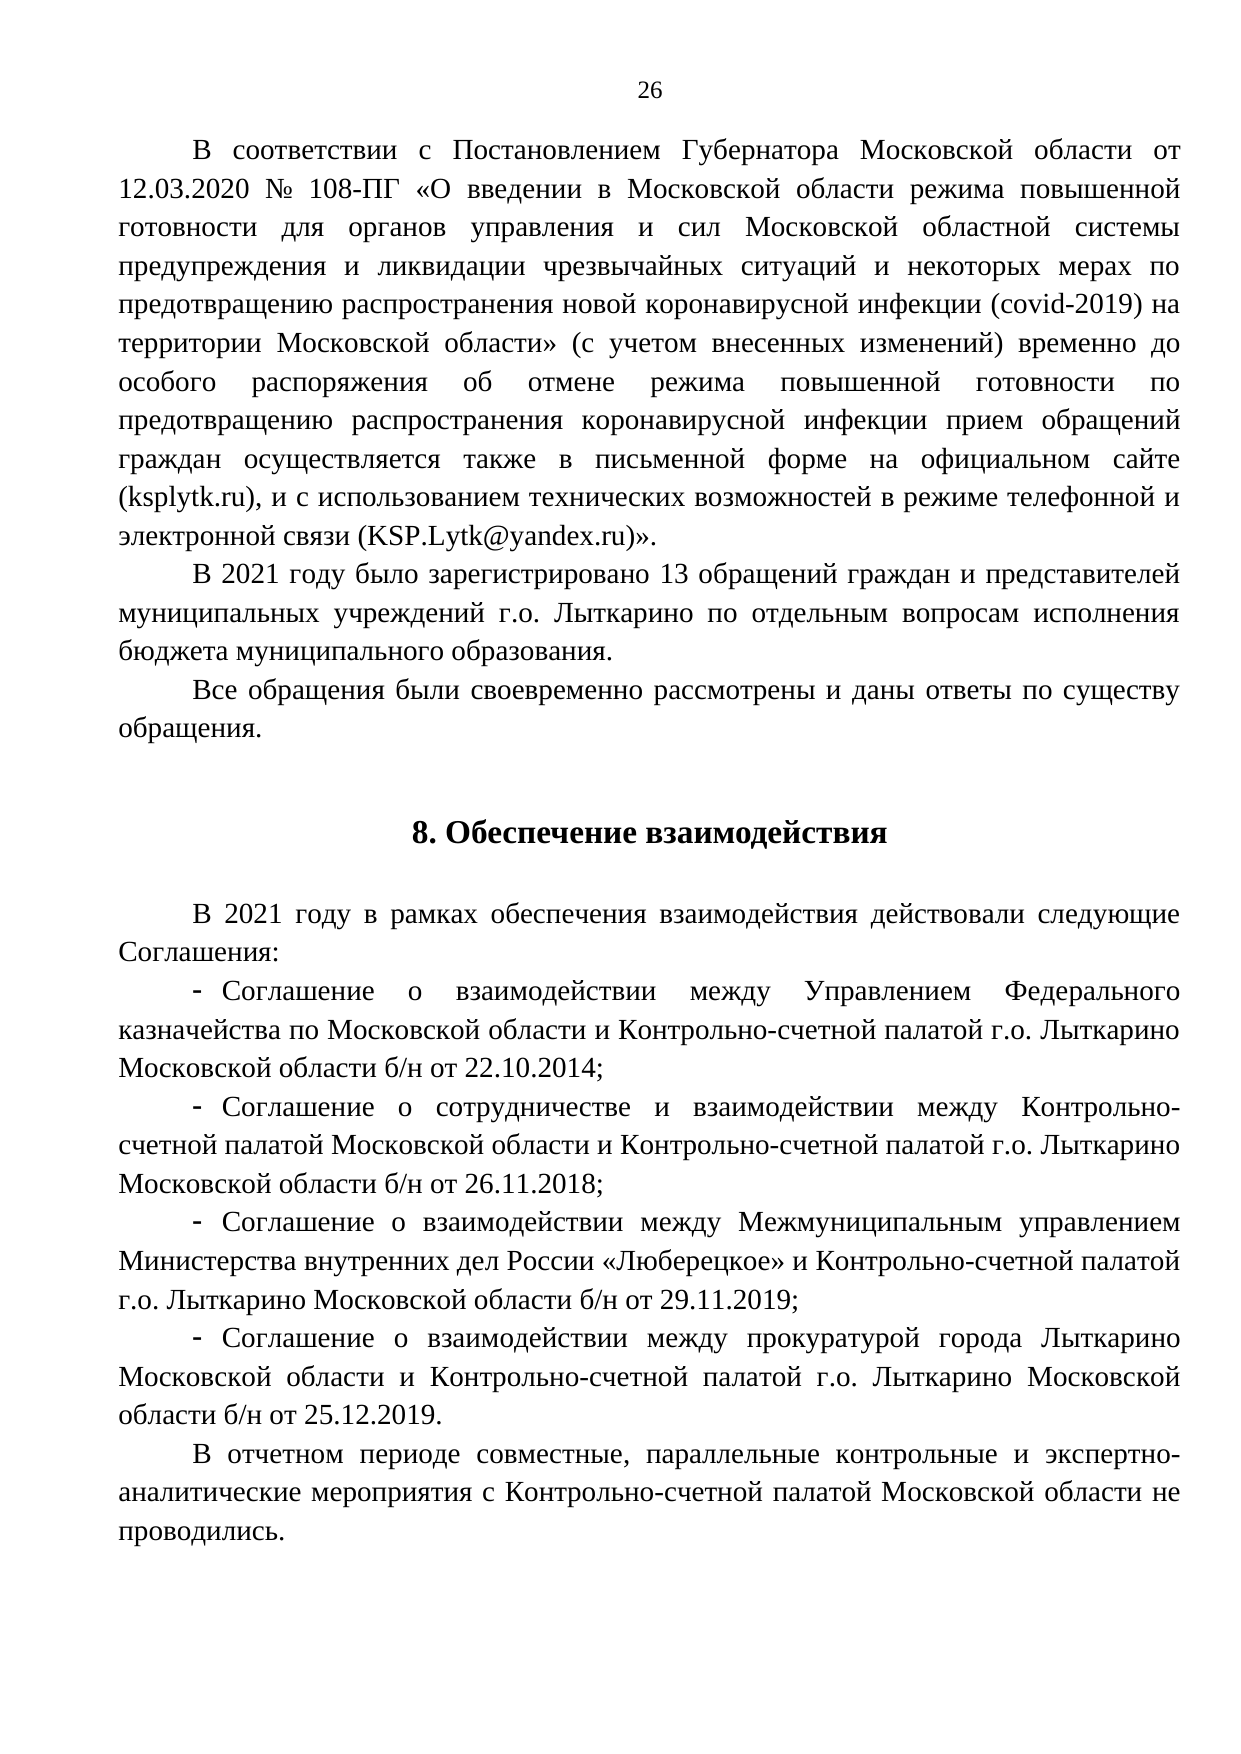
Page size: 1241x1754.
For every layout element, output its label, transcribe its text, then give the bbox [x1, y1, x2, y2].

list Соглашение о взаимодействии между Управлением Федерального казначейства по Московской области и Контрольно-счетной палатой г.о. Лыткарино Московской области б/н от 22.10.2014; [118, 973, 1181, 1084]
text В 2021 году было зарегистрировано 13 обращений граждан и представителей муниципальных учреждений г.о. Лыткарино по отдельным вопросам исполнения бюджета муниципального образования. [118, 556, 1181, 667]
text В 2021 году в рамках обеспечения взаимодействия действовали следующие Соглашения: [118, 896, 1181, 968]
list Соглашение о взаимодействии между Межмуниципальным управлением Министерства внутренних дел России «Люберецкое» и Контрольно-счетной палатой г.о. Лыткарино Московской области б/н от 29.11.2019; [118, 1204, 1181, 1315]
subtitle 8. Обеспечение взаимодействия [118, 813, 1181, 851]
list Соглашение о взаимодействии между прокуратурой города Лыткарино Московской области и Контрольно-счетной палатой г.о. Лыткарино Московской области б/н от 25.12.2019. [118, 1320, 1181, 1431]
text В отчетном периоде совместные, параллельные контрольные и экспертно-аналитические мероприятия с Контрольно-счетной палатой Московской области не проводились. [118, 1436, 1181, 1547]
text Все обращения были своевременно рассмотрены и даны ответы по существу обращения. [118, 672, 1181, 744]
text В соответствии с Постановлением Губернатора Московской области от 12.03.2020 № 108-ПГ «О введении в Московской области режима повышенной готовности для органов управления и сил Московской областной системы предупреждения и ликвидации чрезвычайных ситуаций и некоторых мерах по предотвращению распространения новой коронавирусной инфекции (covid-2019) на территории Московской области» (с учетом внесенных изменений) временно до особого распоряжения об отмене режима повышенной готовности по предотвращению распространения коронавирусной инфекции прием обращений граждан осуществляется также в письменной форме на официальном сайте (ksplytk.ru), и с использованием технических возможностей в режиме телефонной и электронной связи (KSP.Lytk@yandex.ru)». [118, 132, 1181, 551]
list Соглашение о сотрудничестве и взаимодействии между Контрольно-счетной палатой Московской области и Контрольно-счетной палатой г.о. Лыткарино Московской области б/н от 26.11.2018; [118, 1089, 1181, 1199]
